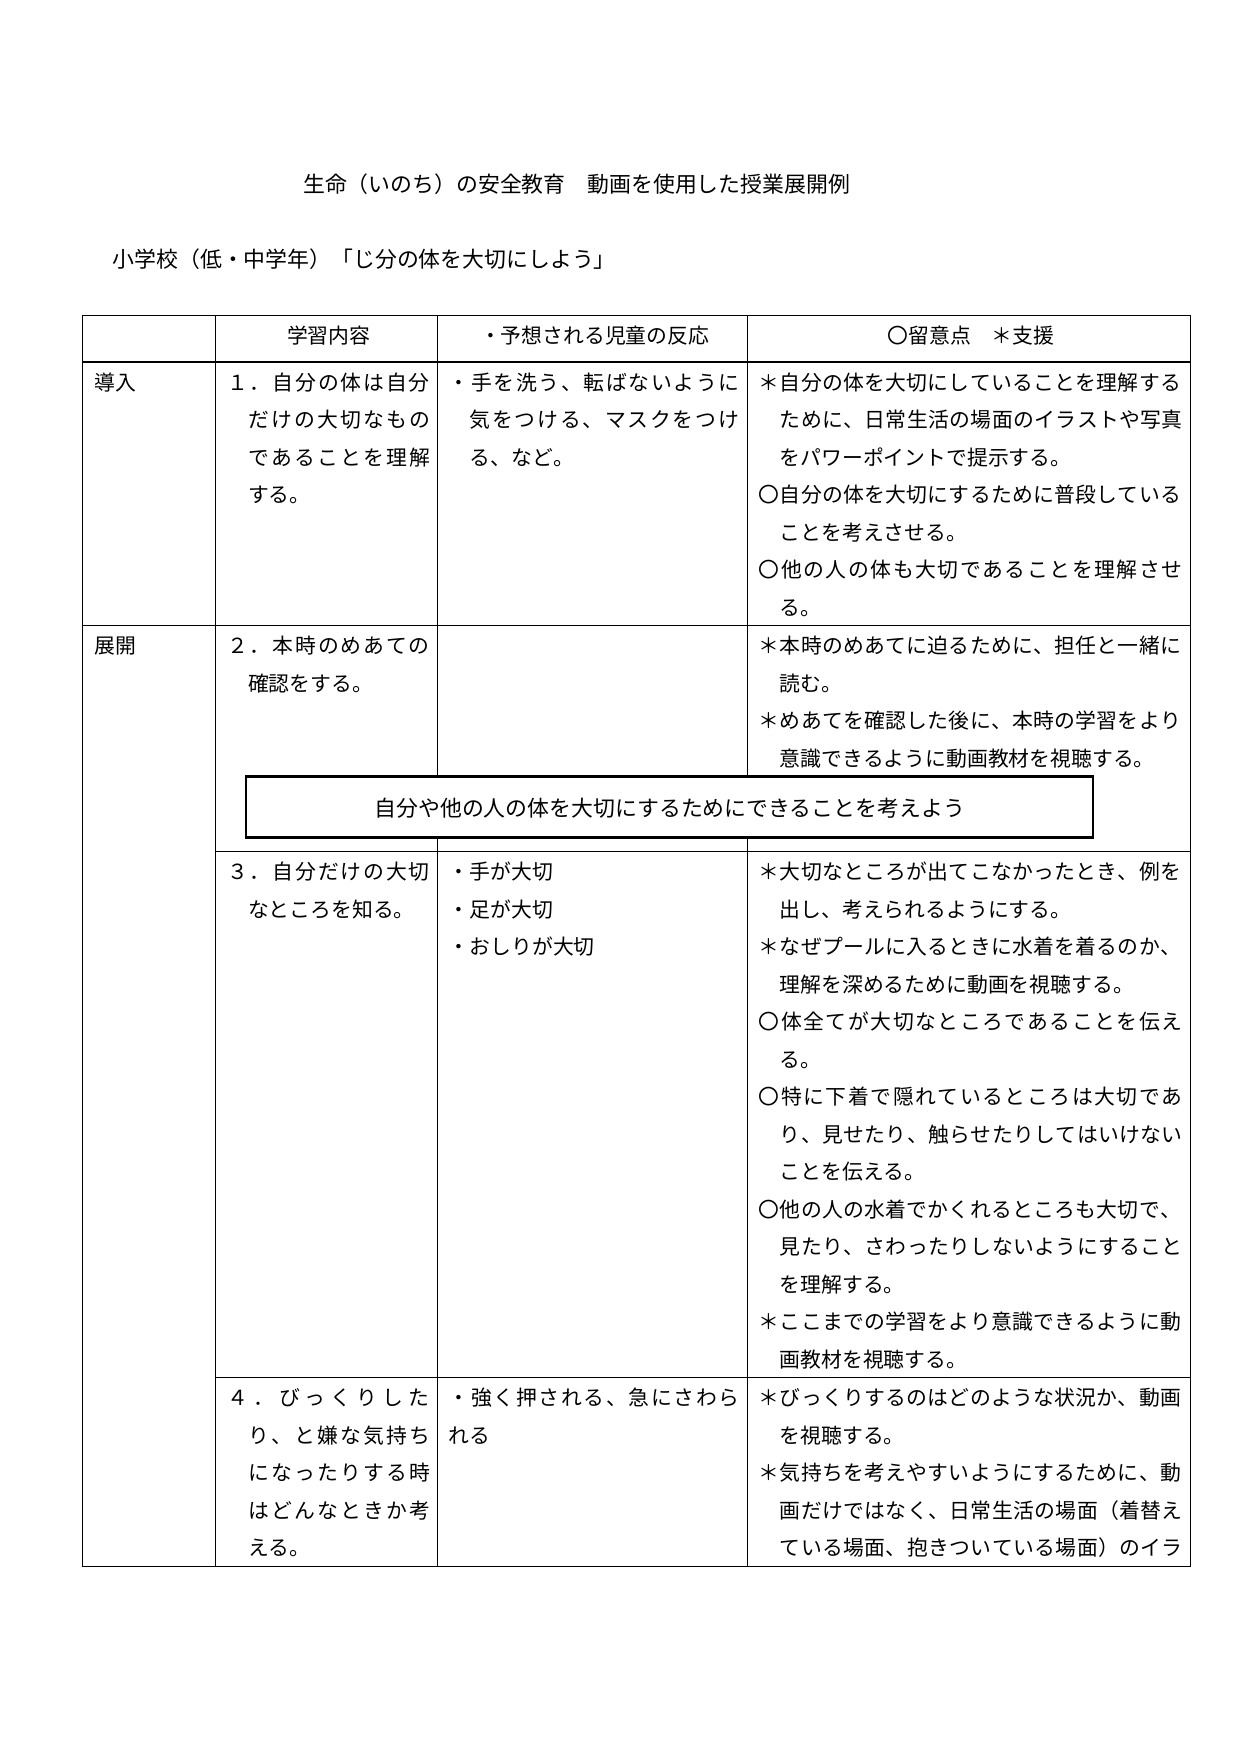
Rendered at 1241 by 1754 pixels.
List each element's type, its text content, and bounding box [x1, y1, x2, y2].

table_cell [748, 1378, 1190, 1566]
table_header 学習内容 [216, 316, 437, 361]
text 生命（いのち）の安全教育 動画を使用した授業展開例 [112, 164, 1040, 202]
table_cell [216, 1378, 437, 1566]
table_cell ・手が大切 ・足が大切 ・おしりが大切 [438, 852, 747, 1377]
table_cell １．自分の体は自分だけの大切なものであることを理解する。 [216, 363, 437, 625]
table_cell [438, 1378, 747, 1566]
text 小学校（低・中学年）「じ分の体を大切にしよう」 [112, 239, 1040, 277]
table_cell [438, 626, 747, 775]
table_cell ２．本時のめあての確認をする。 [216, 626, 437, 851]
table_cell ＊本時のめあてに迫るために、担任と一緒に読む。 ＊めあてを確認した後に、本時の学習をより意識できるように動画教材を視聴する。 [748, 626, 1190, 851]
table_header 〇留意点 ＊支援 [748, 316, 1190, 361]
table_cell ＊自分の体を大切にしていることを理解するために、日常生活の場面のイラストや写真をパワーポイントで提示する。 〇自分の体を大切にするために普段していることを考えさせる。 〇他の人の体も大切であることを理解させる。 [748, 363, 1190, 625]
table_cell ３．自分だけの大切なところを知る。 [216, 852, 437, 1377]
table_cell [438, 839, 747, 851]
table_cell 導入 [83, 363, 215, 625]
table_header ・予想される児童の反応 [438, 316, 747, 361]
table_cell ＊大切なところが出てこなかったとき、例を出し、考えられるようにする。 ＊なぜプールに入るときに水着を着るのか、理解を深めるために動画を視聴する。 〇体全てが大切なところであることを伝える。 〇特に下着で隠れているところは大切であり、見せたり、触らせたりしてはいけないことを伝える。 〇他の人の水着でかくれるところも大切で、見たり、さわったりしないようにすることを理解する。 ＊ここまでの学習をより意識できるように動画教材を視聴する。 [748, 852, 1190, 1377]
table_cell 展開 [83, 626, 215, 1566]
table_header [83, 316, 215, 361]
table_cell ・手を洗う、転ばないように気をつける、マスクをつける、など。 [438, 363, 747, 625]
